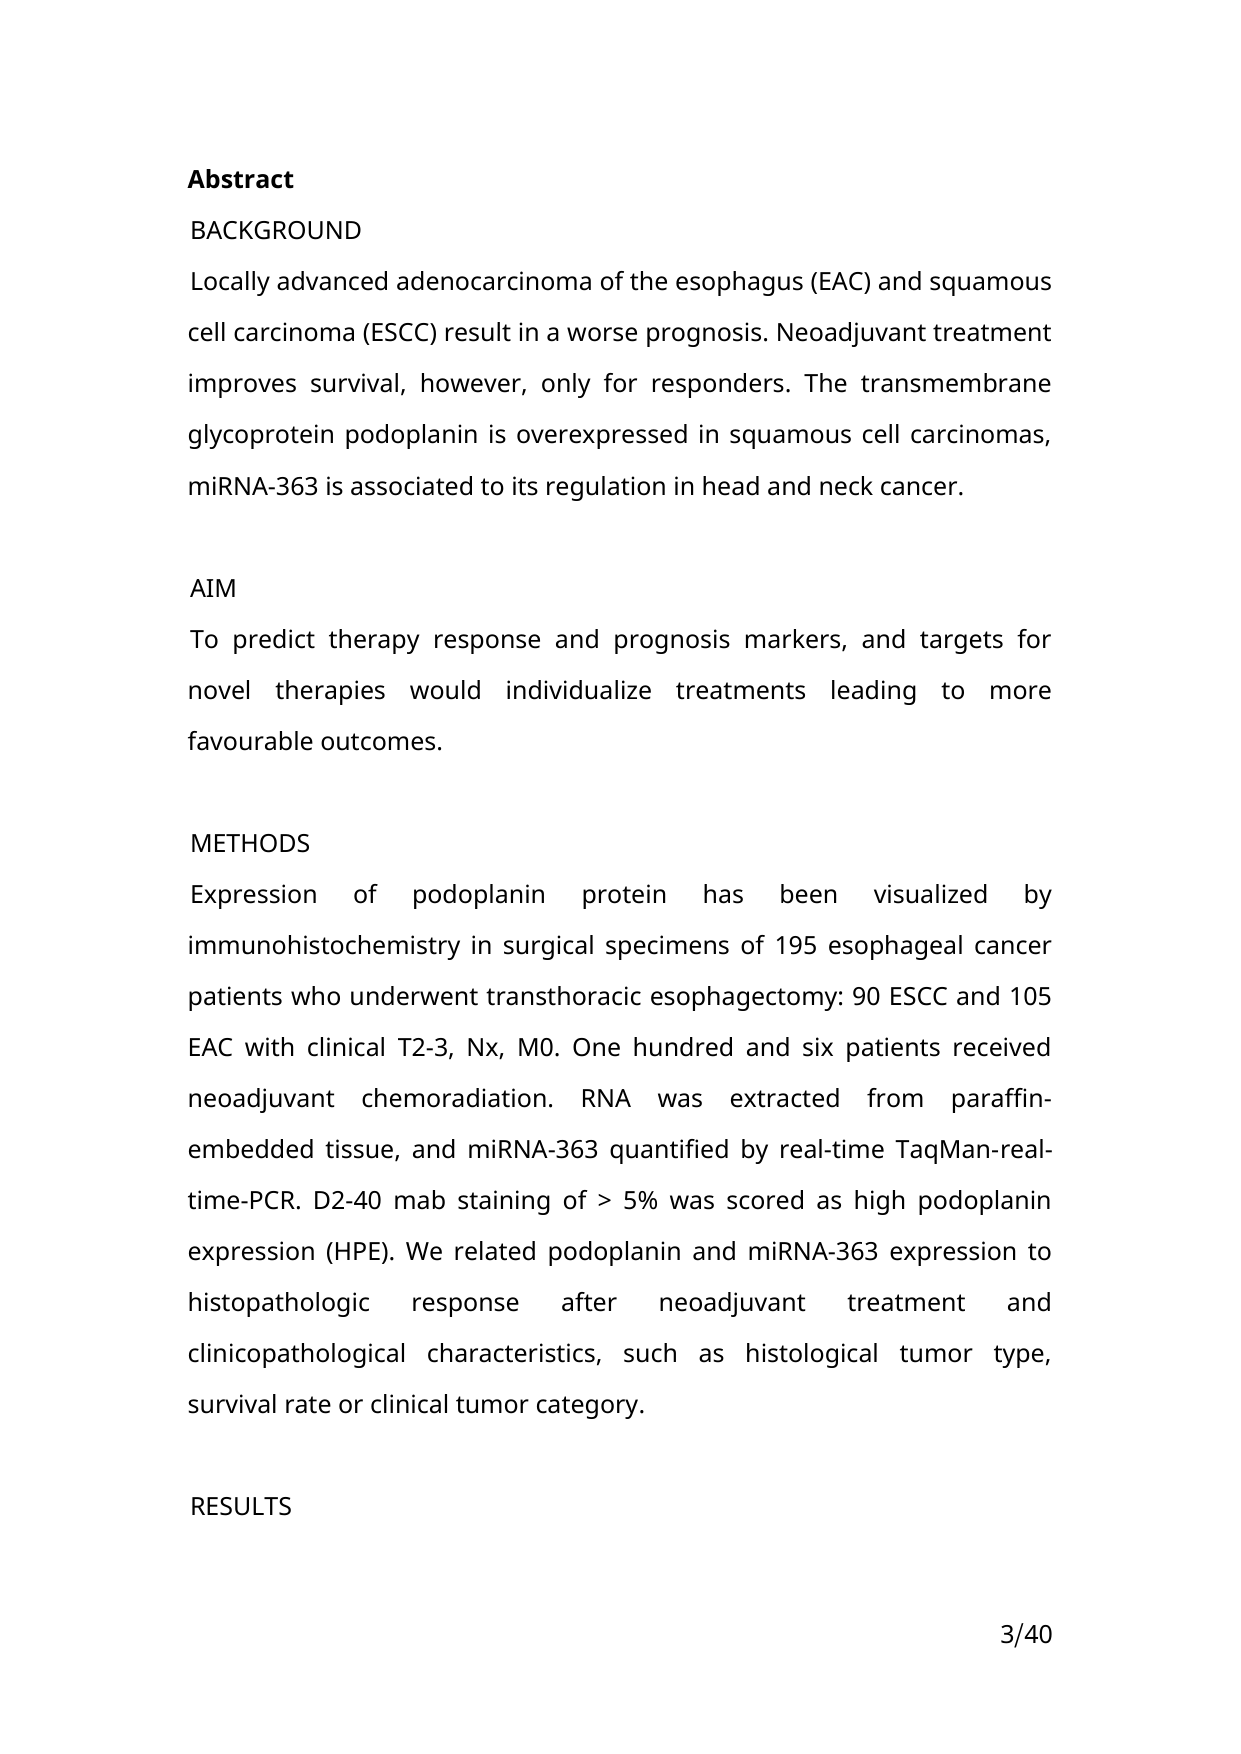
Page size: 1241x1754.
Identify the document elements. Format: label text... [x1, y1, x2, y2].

text METHODS [187, 826, 1053, 859]
text Locally advanced adenocarcinoma of the esophagus (EAC) and squamous cell carcinoma (ESCC) result in a worse prognosis. Neoadjuvant treatment improves survival, however, only for responders. The transmembrane glycoprotein podoplanin is overexpressed in squamous cell carcinomas, miRNA-363 is associated to its regulation in head and neck cancer. [187, 264, 1053, 502]
text To predict therapy response and prognosis markers, and targets for novel therapies would individualize treatments leading to more favourable outcomes. [187, 621, 1053, 757]
text Abstract [187, 162, 1053, 196]
text BACKGROUND [187, 213, 1053, 247]
text Expression of podoplanin protein has been visualized by immunohistochemistry in surgical specimens of 195 esophageal cancer patients who underwent transthoracic esophagectomy: 90 ESCC and 105 EAC with clinical T2-3, Nx, M0. One hundred and six patients received neoadjuvant chemoradiation. RNA was extracted from paraffin-embedded tissue, and miRNA-363 quantified by real-time TaqMan-real-time-PCR. D2-40 mab staining of > 5% was scored as high podoplanin expression (HPE). We related podoplanin and miRNA-363 expression to histopathologic response after neoadjuvant treatment and clinicopathological characteristics, such as histological tumor type, survival rate or clinical tumor category. [187, 877, 1053, 1421]
text AIM [187, 570, 1053, 604]
text RESULTS [187, 1489, 1053, 1523]
